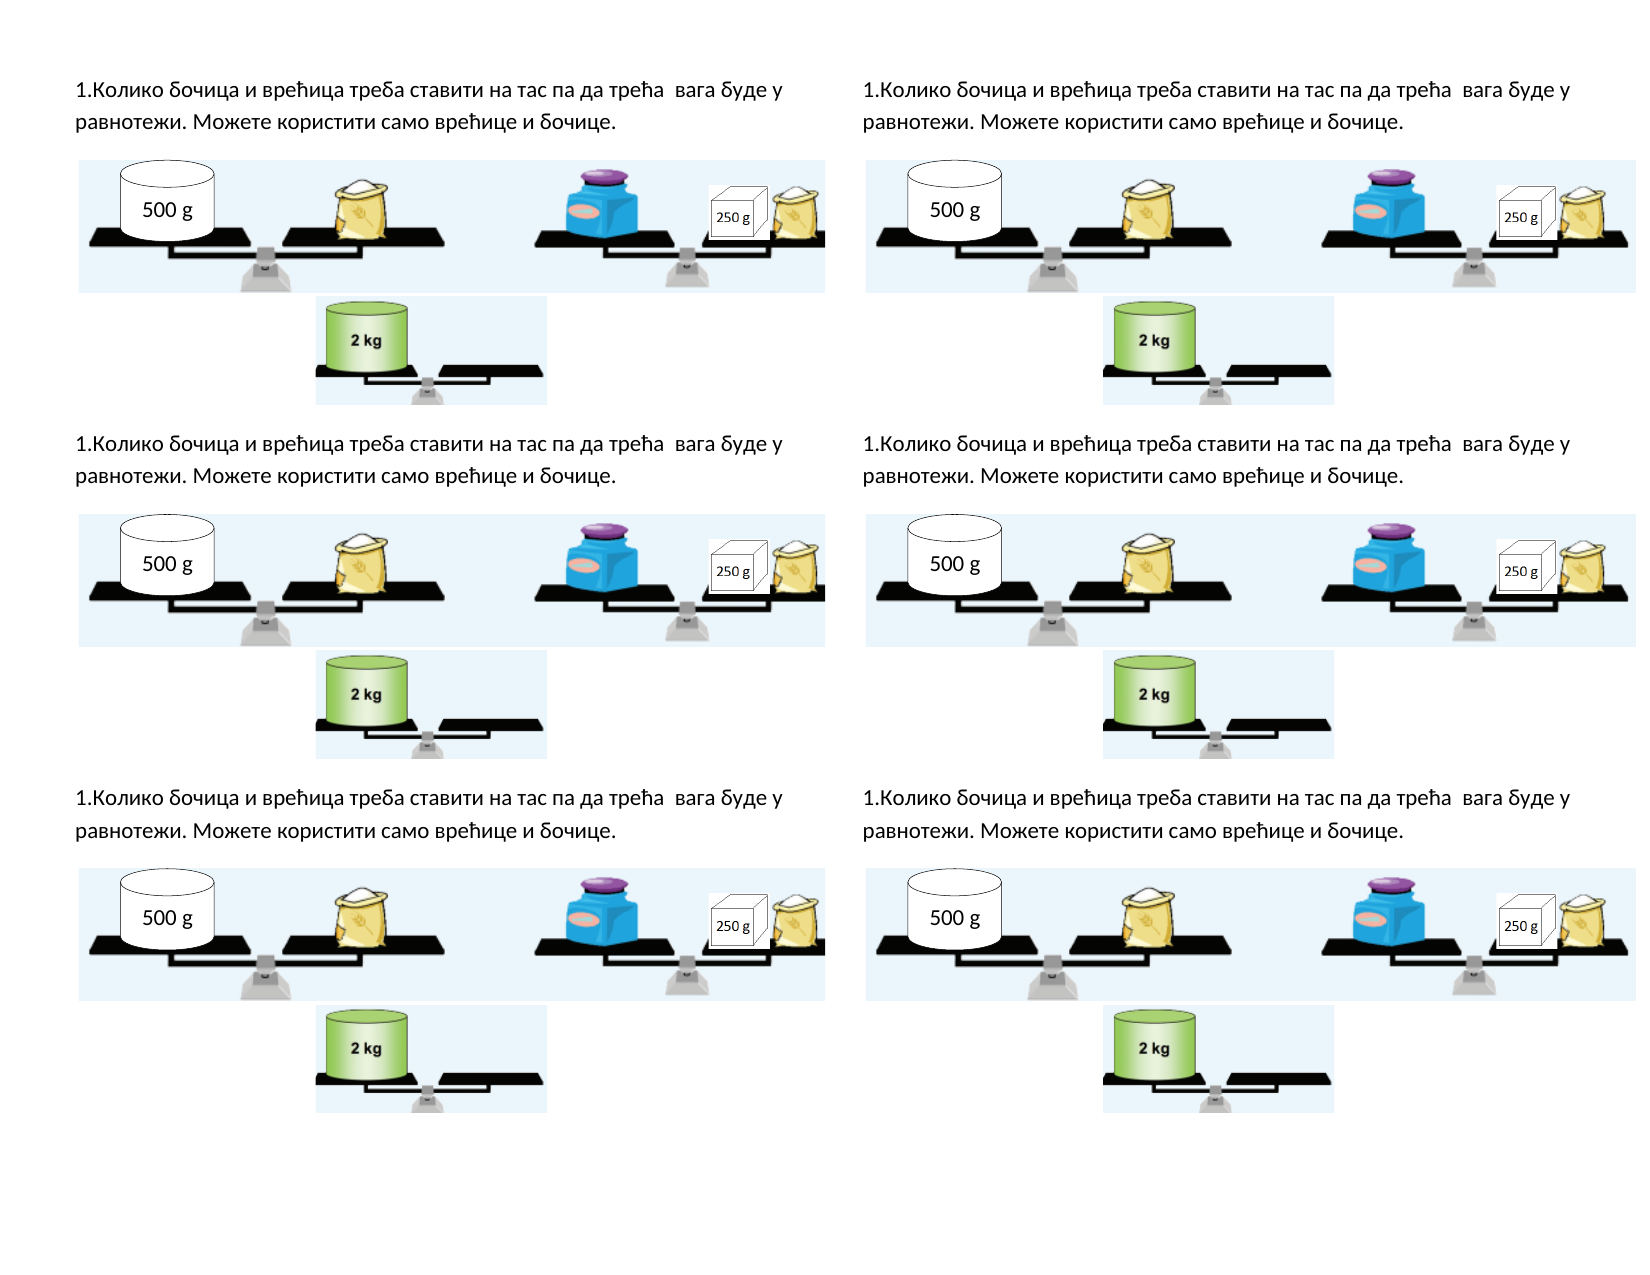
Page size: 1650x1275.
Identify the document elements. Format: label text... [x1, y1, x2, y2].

picture [1103, 1005, 1335, 1113]
picture [315, 1005, 547, 1113]
picture [862, 514, 1636, 647]
picture [1103, 650, 1335, 759]
picture [75, 160, 826, 293]
text 1.Колико бочица и врећица треба ставити на тас па да трећа вага буде у равнотежи. Можете користити само врећице и бочице. [75, 429, 787, 489]
picture [75, 868, 826, 1001]
text 1.Колико бочица и врећица треба ставити на тас па да трећа вага буде у равнотежи. Можете користити само врећице и бочице. [75, 75, 787, 135]
picture [315, 296, 547, 405]
picture [862, 868, 1636, 1001]
picture [75, 514, 826, 647]
text 1.Колико бочица и врећица треба ставити на тас па да трећа вага буде у равнотежи. Можете користити само врећице и бочице. [862, 75, 1575, 135]
picture [862, 160, 1636, 293]
text 1.Колико бочица и врећица треба ставити на тас па да трећа вага буде у равнотежи. Можете користити само врећице и бочице. [75, 783, 787, 844]
picture [315, 650, 547, 759]
picture [1103, 296, 1335, 405]
text 1.Колико бочица и врећица треба ставити на тас па да трећа вага буде у равнотежи. Можете користити само врећице и бочице. [862, 429, 1575, 489]
text 1.Колико бочица и врећица треба ставити на тас па да трећа вага буде у равнотежи. Можете користити само врећице и бочице. [862, 783, 1575, 844]
